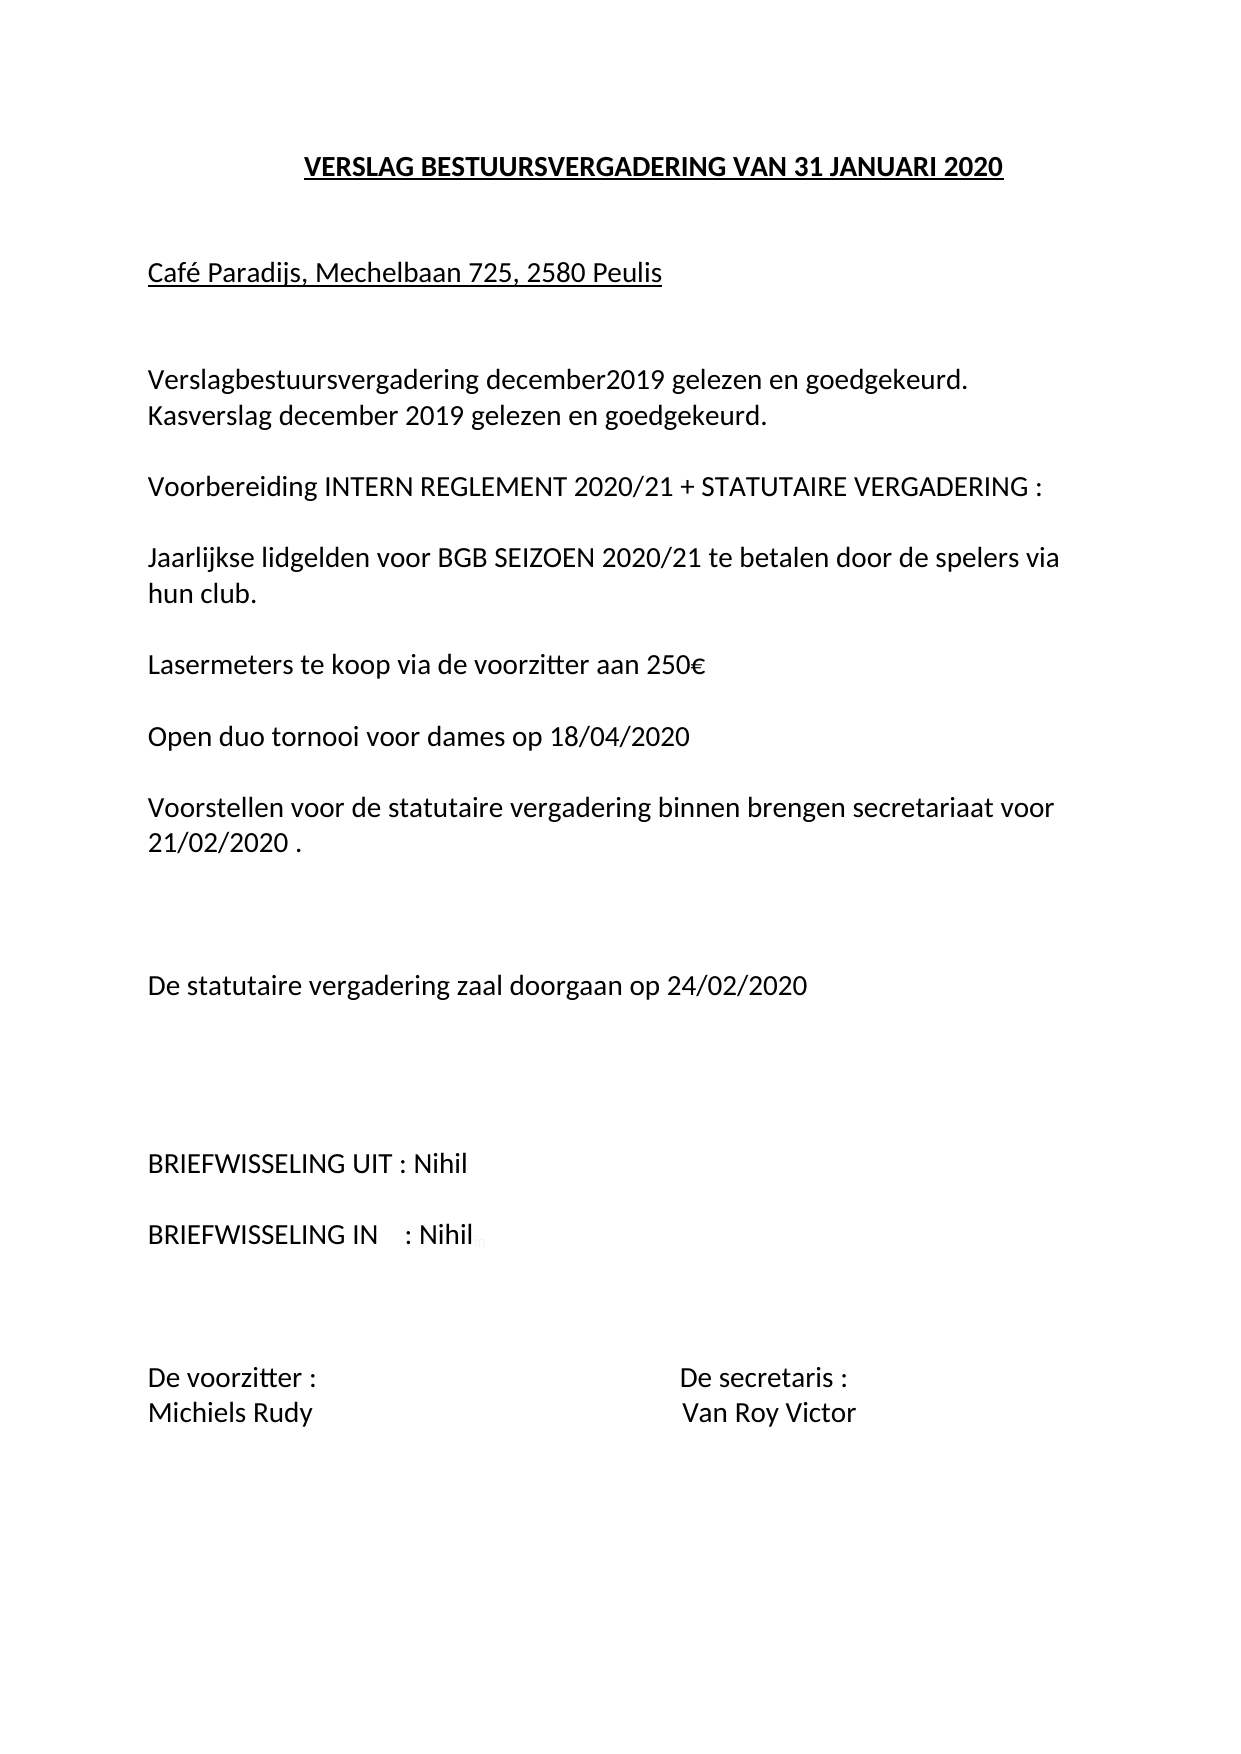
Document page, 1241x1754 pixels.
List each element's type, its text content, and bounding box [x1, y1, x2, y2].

text VERSLAG BESTUURSVERGADERING VAN 31 JANUARI 2020 [148, 148, 1093, 183]
text Lasermeters te koop via de voorzitter aan 250€ [148, 646, 1093, 682]
text BRIEFWISSELING IN : Nihilin [148, 1216, 1093, 1252]
text Open duo tornooi voor dames op 18/04/2020 [148, 718, 1093, 753]
text Verslagbestuursvergadering december2019 gelezen en goedgekeurd. [148, 361, 1093, 397]
text Kasverslag december 2019 gelezen en goedgekeurd. [148, 397, 1093, 433]
text Voorbereiding INTERN REGLEMENT 2020/21 + STATUTAIRE VERGADERING : [148, 468, 1093, 504]
text BRIEFWISSELING UIT : Nihil [148, 1145, 1093, 1181]
text Voorstellen voor de statutaire vergadering binnen brengen secretariaat voor 21/02/2020 . [148, 789, 1093, 860]
text Michiels Rudy Van Roy Victor [148, 1394, 1093, 1430]
text De voorzitter : De secretaris : [148, 1359, 1093, 1394]
text De statutaire vergadering zaal doorgaan op 24/02/2020 [148, 967, 1093, 1003]
text Café Paradijs, Mechelbaan 725, 2580 Peulis [148, 254, 1093, 290]
text Jaarlijkse lidgelden voor BGB SEIZOEN 2020/21 te betalen door de spelers via hun club. [148, 539, 1093, 611]
